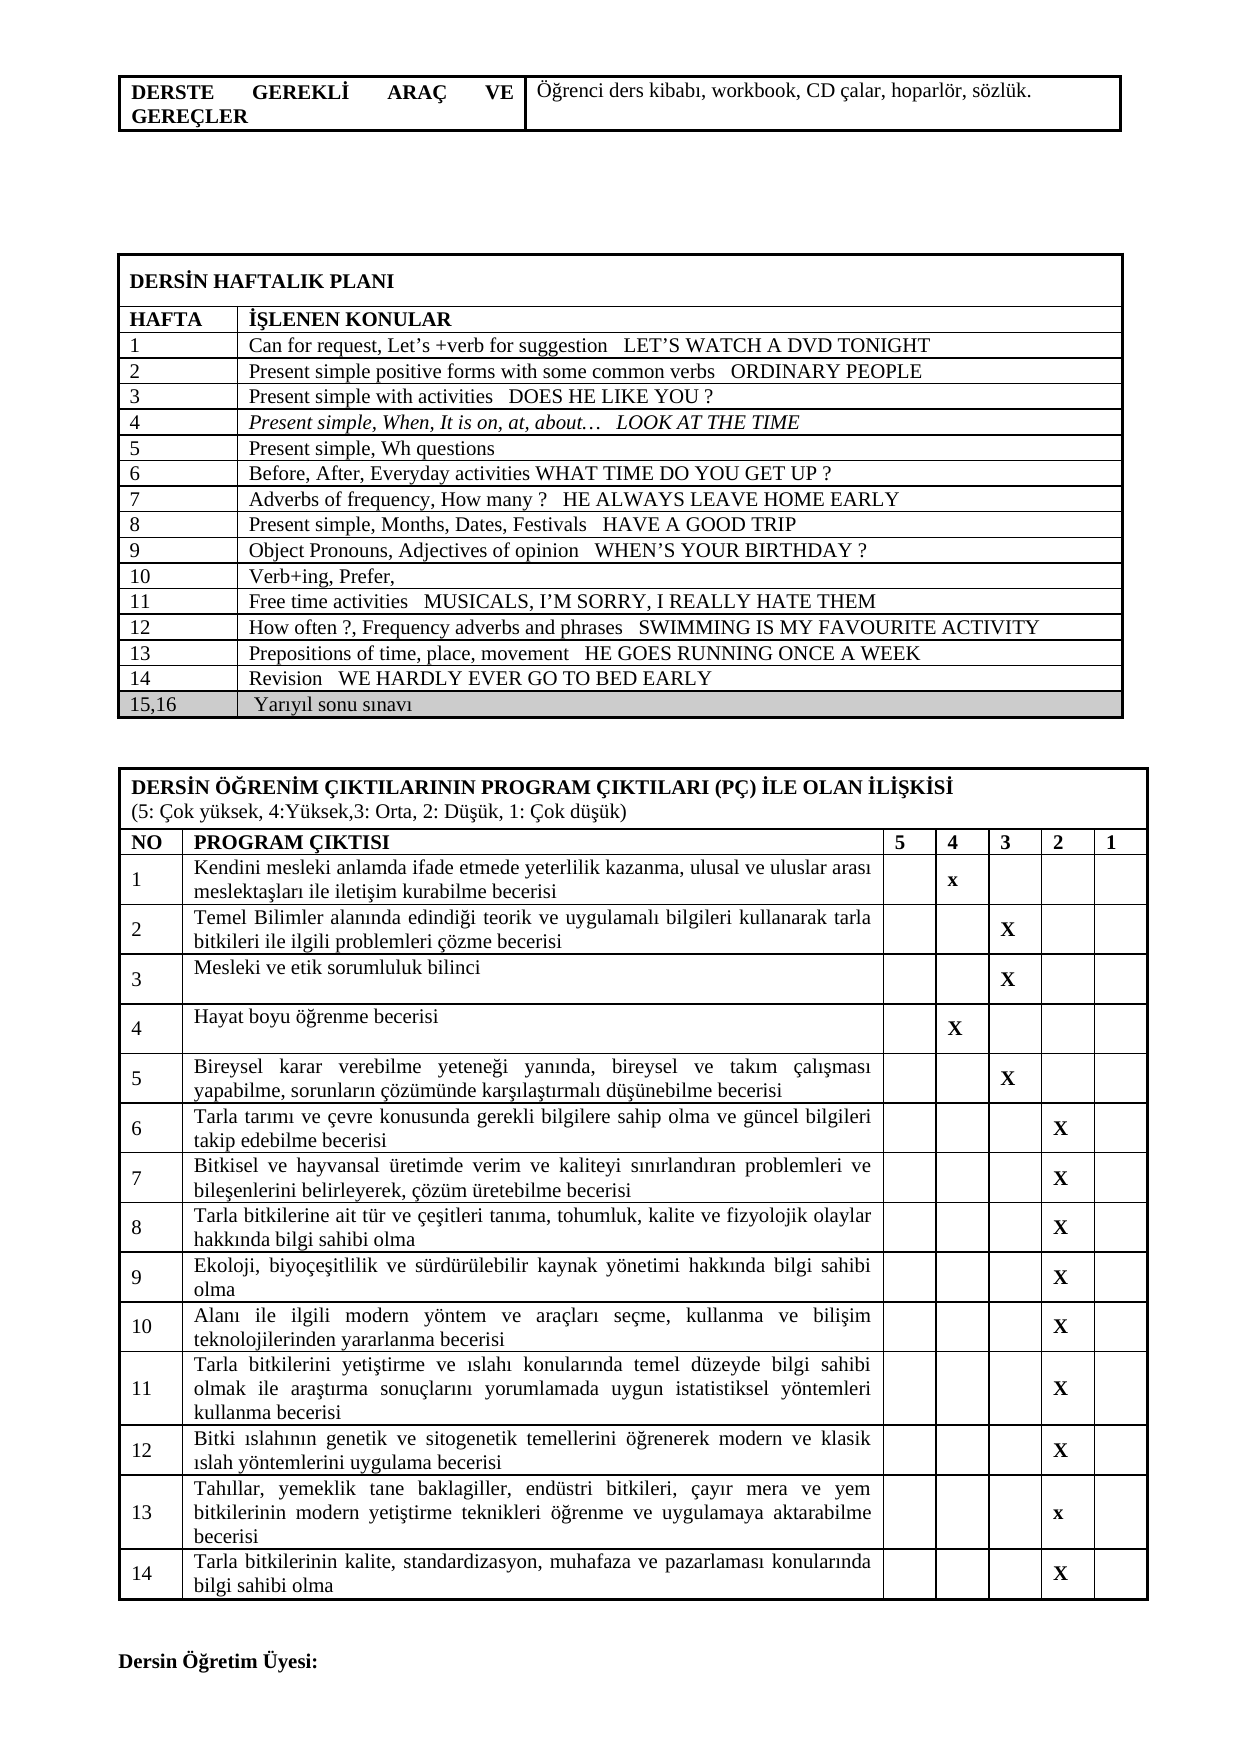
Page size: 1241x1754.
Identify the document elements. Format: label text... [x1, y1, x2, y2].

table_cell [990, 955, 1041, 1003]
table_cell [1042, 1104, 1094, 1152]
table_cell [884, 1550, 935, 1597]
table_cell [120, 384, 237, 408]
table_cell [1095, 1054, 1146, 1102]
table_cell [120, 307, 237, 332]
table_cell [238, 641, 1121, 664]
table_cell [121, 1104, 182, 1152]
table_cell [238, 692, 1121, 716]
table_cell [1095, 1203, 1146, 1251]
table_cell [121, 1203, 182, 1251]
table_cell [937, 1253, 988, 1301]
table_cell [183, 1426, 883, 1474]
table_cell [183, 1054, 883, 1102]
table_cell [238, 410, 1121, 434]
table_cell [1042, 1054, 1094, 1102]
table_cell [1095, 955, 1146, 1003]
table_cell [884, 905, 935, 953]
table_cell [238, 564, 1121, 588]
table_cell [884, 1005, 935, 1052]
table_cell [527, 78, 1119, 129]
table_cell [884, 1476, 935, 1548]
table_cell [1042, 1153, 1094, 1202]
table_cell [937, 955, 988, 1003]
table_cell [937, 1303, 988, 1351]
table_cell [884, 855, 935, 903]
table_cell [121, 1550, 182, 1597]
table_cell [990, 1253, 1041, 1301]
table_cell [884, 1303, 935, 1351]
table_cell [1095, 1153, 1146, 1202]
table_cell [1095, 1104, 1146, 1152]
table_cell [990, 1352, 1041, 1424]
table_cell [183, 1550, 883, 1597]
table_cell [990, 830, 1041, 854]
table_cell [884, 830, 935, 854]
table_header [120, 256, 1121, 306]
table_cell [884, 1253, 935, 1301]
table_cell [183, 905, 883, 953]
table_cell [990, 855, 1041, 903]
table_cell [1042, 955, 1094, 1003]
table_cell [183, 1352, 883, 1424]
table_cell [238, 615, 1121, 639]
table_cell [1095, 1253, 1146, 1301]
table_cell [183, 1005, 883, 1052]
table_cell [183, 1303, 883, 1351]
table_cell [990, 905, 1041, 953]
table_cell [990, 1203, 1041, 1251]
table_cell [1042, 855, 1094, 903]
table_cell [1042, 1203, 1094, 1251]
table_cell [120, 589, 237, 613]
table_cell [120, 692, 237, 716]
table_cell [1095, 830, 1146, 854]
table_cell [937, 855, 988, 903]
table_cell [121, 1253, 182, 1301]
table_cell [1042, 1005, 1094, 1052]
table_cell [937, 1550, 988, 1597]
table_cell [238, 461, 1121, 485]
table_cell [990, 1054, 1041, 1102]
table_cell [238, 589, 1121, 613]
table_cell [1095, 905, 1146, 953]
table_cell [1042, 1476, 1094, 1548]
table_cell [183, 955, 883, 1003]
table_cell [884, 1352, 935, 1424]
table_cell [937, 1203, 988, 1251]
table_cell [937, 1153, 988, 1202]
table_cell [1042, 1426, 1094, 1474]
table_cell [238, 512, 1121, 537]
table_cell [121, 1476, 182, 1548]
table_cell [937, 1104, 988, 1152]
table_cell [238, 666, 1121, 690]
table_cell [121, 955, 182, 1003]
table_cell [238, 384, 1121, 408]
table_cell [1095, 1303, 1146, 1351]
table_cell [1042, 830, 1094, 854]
text Dersin Öğretim Üyesi: [118, 1649, 1122, 1673]
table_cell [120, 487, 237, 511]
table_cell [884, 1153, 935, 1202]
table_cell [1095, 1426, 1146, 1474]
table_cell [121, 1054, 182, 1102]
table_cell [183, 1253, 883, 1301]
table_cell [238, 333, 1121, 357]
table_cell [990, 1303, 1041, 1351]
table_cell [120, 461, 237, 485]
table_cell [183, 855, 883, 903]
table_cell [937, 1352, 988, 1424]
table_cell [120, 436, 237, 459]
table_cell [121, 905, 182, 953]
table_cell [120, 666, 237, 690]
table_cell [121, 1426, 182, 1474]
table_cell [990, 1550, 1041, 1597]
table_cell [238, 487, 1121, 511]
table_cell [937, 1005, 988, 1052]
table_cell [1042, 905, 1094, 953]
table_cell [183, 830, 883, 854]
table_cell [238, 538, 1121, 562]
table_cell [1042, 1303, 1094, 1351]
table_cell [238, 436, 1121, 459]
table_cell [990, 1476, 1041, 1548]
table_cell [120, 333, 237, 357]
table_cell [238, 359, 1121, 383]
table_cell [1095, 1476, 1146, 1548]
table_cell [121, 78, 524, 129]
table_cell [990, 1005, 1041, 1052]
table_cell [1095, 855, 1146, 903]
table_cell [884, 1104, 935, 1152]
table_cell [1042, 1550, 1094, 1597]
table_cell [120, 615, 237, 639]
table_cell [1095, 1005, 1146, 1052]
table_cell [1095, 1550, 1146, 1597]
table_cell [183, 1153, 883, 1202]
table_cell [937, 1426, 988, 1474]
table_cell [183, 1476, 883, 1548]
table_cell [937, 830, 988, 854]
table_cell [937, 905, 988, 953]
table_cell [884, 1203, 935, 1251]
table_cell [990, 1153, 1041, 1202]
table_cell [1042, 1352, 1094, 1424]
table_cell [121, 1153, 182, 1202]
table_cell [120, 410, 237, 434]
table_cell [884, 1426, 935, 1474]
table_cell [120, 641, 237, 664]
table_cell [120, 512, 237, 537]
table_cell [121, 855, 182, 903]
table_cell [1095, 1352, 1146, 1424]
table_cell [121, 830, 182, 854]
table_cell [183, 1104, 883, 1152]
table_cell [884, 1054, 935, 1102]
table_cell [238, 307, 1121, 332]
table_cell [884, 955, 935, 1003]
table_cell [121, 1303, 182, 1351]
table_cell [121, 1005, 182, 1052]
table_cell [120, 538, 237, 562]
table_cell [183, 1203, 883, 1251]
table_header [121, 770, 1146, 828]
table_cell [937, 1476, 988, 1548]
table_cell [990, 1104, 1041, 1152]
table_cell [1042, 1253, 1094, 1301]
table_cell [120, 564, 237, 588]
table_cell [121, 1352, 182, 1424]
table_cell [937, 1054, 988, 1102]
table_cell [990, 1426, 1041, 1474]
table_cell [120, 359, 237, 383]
